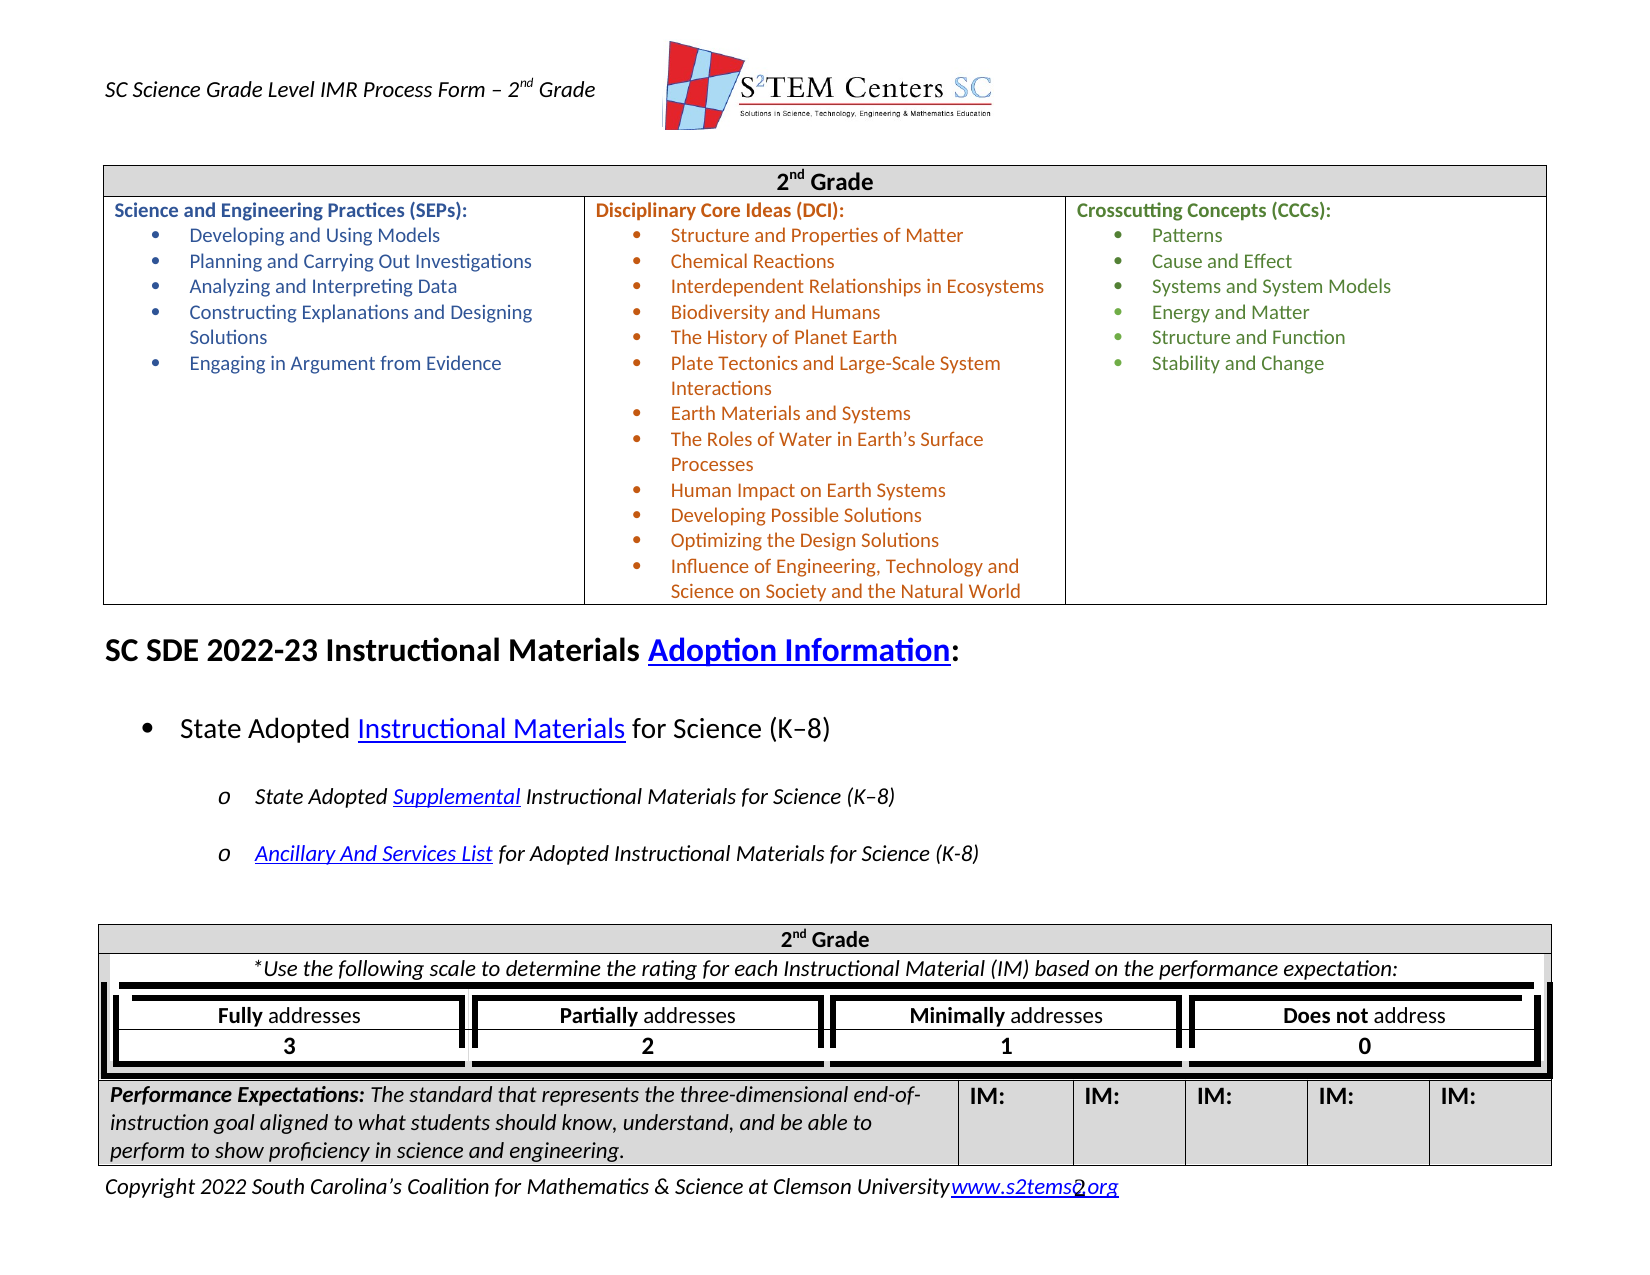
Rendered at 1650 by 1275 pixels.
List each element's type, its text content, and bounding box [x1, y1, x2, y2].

text SC SDE 2022-23 Instructional Materials Adoption Information: [105, 629, 1545, 670]
table_cell IM: [1074, 1081, 1185, 1164]
table_cell Performance Expectations: The standard that represents the three-dimensional end-of-instruction goal aligned to what students should know, understand, and be able to perform to show proficiency in science and engineering. [99, 1081, 958, 1164]
table_cell Science and Engineering Practices (SEPs): Developing and Using Models Planning and Carrying Out Investigations Analyzing and Interpreting Data Constructing Explanations and Designing Solutions Engaging in Argument from Evidence [104, 197, 584, 604]
picture [662, 39, 994, 130]
table_cell IM: [1186, 1081, 1307, 1164]
table_cell IM: [959, 1081, 1073, 1164]
list State Adopted Instructional Materials for Science (K–8) [142, 711, 1545, 746]
table_header 2nd Grade [99, 925, 1551, 953]
table_cell Disciplinary Core Ideas (DCI): Structure and Properties of Matter Chemical Reactions Interdependent Relationships in Ecosystems Biodiversity and Humans The History of Planet Earth Plate Tectonics and Large-Scale System Interactions Earth Materials and Systems The Roles of Water in Earth’s Surface Processes Human Impact on Earth Systems Developing Possible Solutions Optimizing the Design Solutions Influence of Engineering, Technology and Science on Society and the Natural World [585, 197, 1065, 604]
table_cell IM: [1308, 1081, 1429, 1164]
list Ancillary And Services List for Adopted Instructional Materials for Science (K-8) [217, 839, 1545, 868]
list State Adopted Supplemental Instructional Materials for Science (K–8) [217, 782, 1545, 811]
table_cell Crosscutting Concepts (CCCs): Patterns Cause and Effect Systems and System Models Energy and Matter Structure and Function Stability and Change [1066, 197, 1546, 604]
table_cell IM: [1430, 1081, 1551, 1164]
table_header 2nd Grade [104, 166, 1546, 196]
table_cell [99, 954, 1551, 1079]
